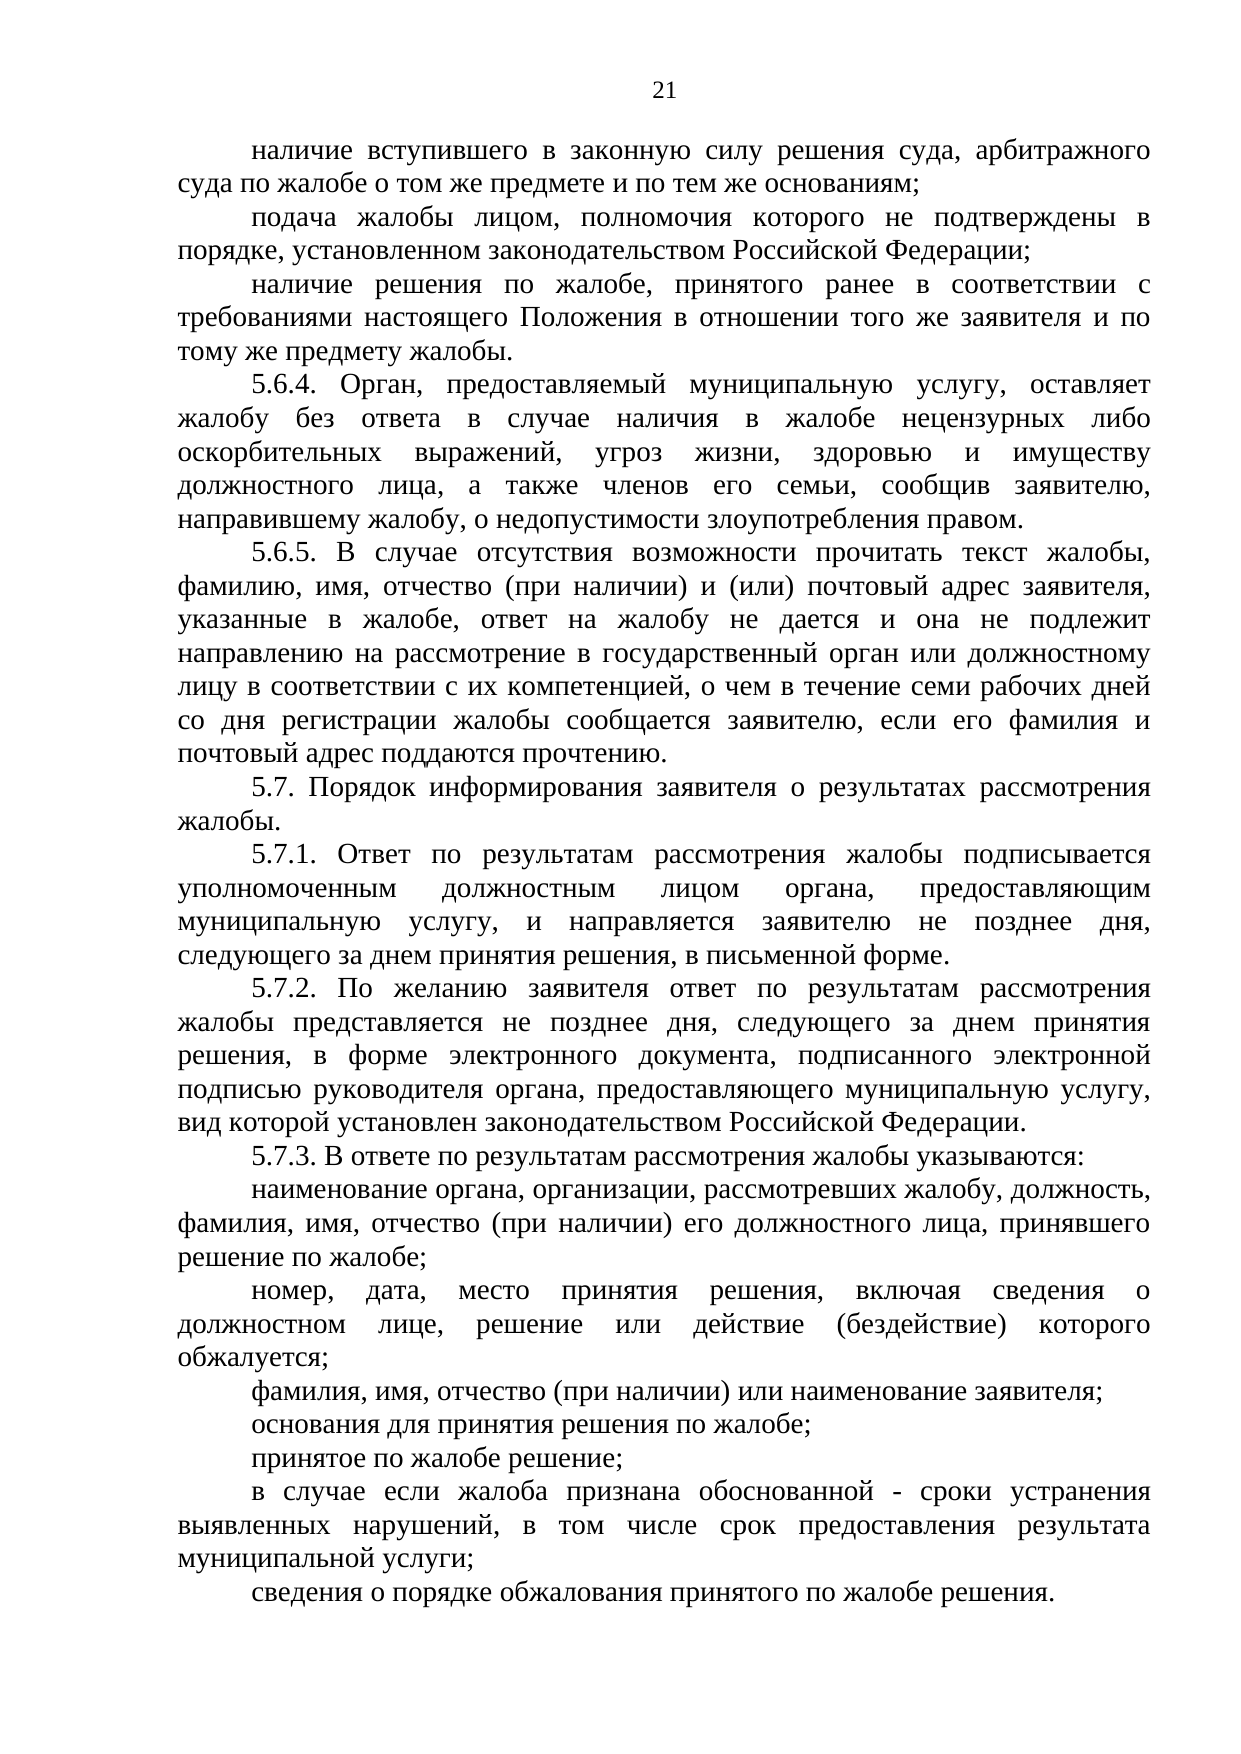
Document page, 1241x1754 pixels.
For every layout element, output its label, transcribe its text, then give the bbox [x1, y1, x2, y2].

text основания для принятия решения по жалобе; [177, 1406, 1152, 1440]
text подача жалобы лицом, полномочия которого не подтверждены в порядке, установленном законодательством Российской Федерации; [177, 199, 1152, 266]
text наличие вступившего в законную силу решения суда, арбитражного суда по жалобе о том же предмете и по тем же основаниям; [177, 132, 1152, 199]
text номер, дата, место принятия решения, включая сведения о должностном лице, решение или действие (бездействие) которого обжалуется; [177, 1272, 1152, 1373]
text сведения о порядке обжалования принятого по жалобе решения. [177, 1574, 1152, 1608]
text наименование органа, организации, рассмотревших жалобу, должность, фамилия, имя, отчество (при наличии) его должностного лица, принявшего решение по жалобе; [177, 1172, 1152, 1272]
text 5.6.5. В случае отсутствия возможности прочитать текст жалобы, фамилию, имя, отчество (при наличии) и (или) почтовый адрес заявителя, указанные в жалобе, ответ на жалобу не дается и она не подлежит направлению на рассмотрение в государственный орган или должностному лицу в соответствии с их компетенцией, о чем в течение семи рабочих дней со дня регистрации жалобы сообщается заявителю, если его фамилия и почтовый адрес поддаются прочтению. [177, 534, 1152, 769]
text 5.7. Порядок информирования заявителя о результатах рассмотрения жалобы. [177, 769, 1152, 836]
text 5.7.1. Ответ по результатам рассмотрения жалобы подписывается уполномоченным должностным лицом органа, предоставляющим муниципальную услугу, и направляется заявителю не позднее дня, следующего за днем принятия решения, в письменной форме. [177, 836, 1152, 970]
text принятое по жалобе решение; [177, 1440, 1152, 1473]
text 5.7.3. В ответе по результатам рассмотрения жалобы указываются: [177, 1138, 1152, 1172]
text в случае если жалоба признана обоснованной - сроки устранения выявленных нарушений, в том числе срок предоставления результата муниципальной услуги; [177, 1473, 1152, 1574]
text 5.6.4. Орган, предоставляемый муниципальную услугу, оставляет жалобу без ответа в случае наличия в жалобе нецензурных либо оскорбительных выражений, угроз жизни, здоровью и имуществу должностного лица, а также членов его семьи, сообщив заявителю, направившему жалобу, о недопустимости злоупотребления правом. [177, 367, 1152, 534]
text наличие решения по жалобе, принятого ранее в соответствии с требованиями настоящего Положения в отношении того же заявителя и по тому же предмету жалобы. [177, 266, 1152, 367]
text 5.7.2. По желанию заявителя ответ по результатам рассмотрения жалобы представляется не позднее дня, следующего за днем принятия решения, в форме электронного документа, подписанного электронной подписью руководителя органа, предоставляющего муниципальную услугу, вид которой установлен законодательством Российской Федерации. [177, 970, 1152, 1138]
text фамилия, имя, отчество (при наличии) или наименование заявителя; [177, 1373, 1152, 1406]
